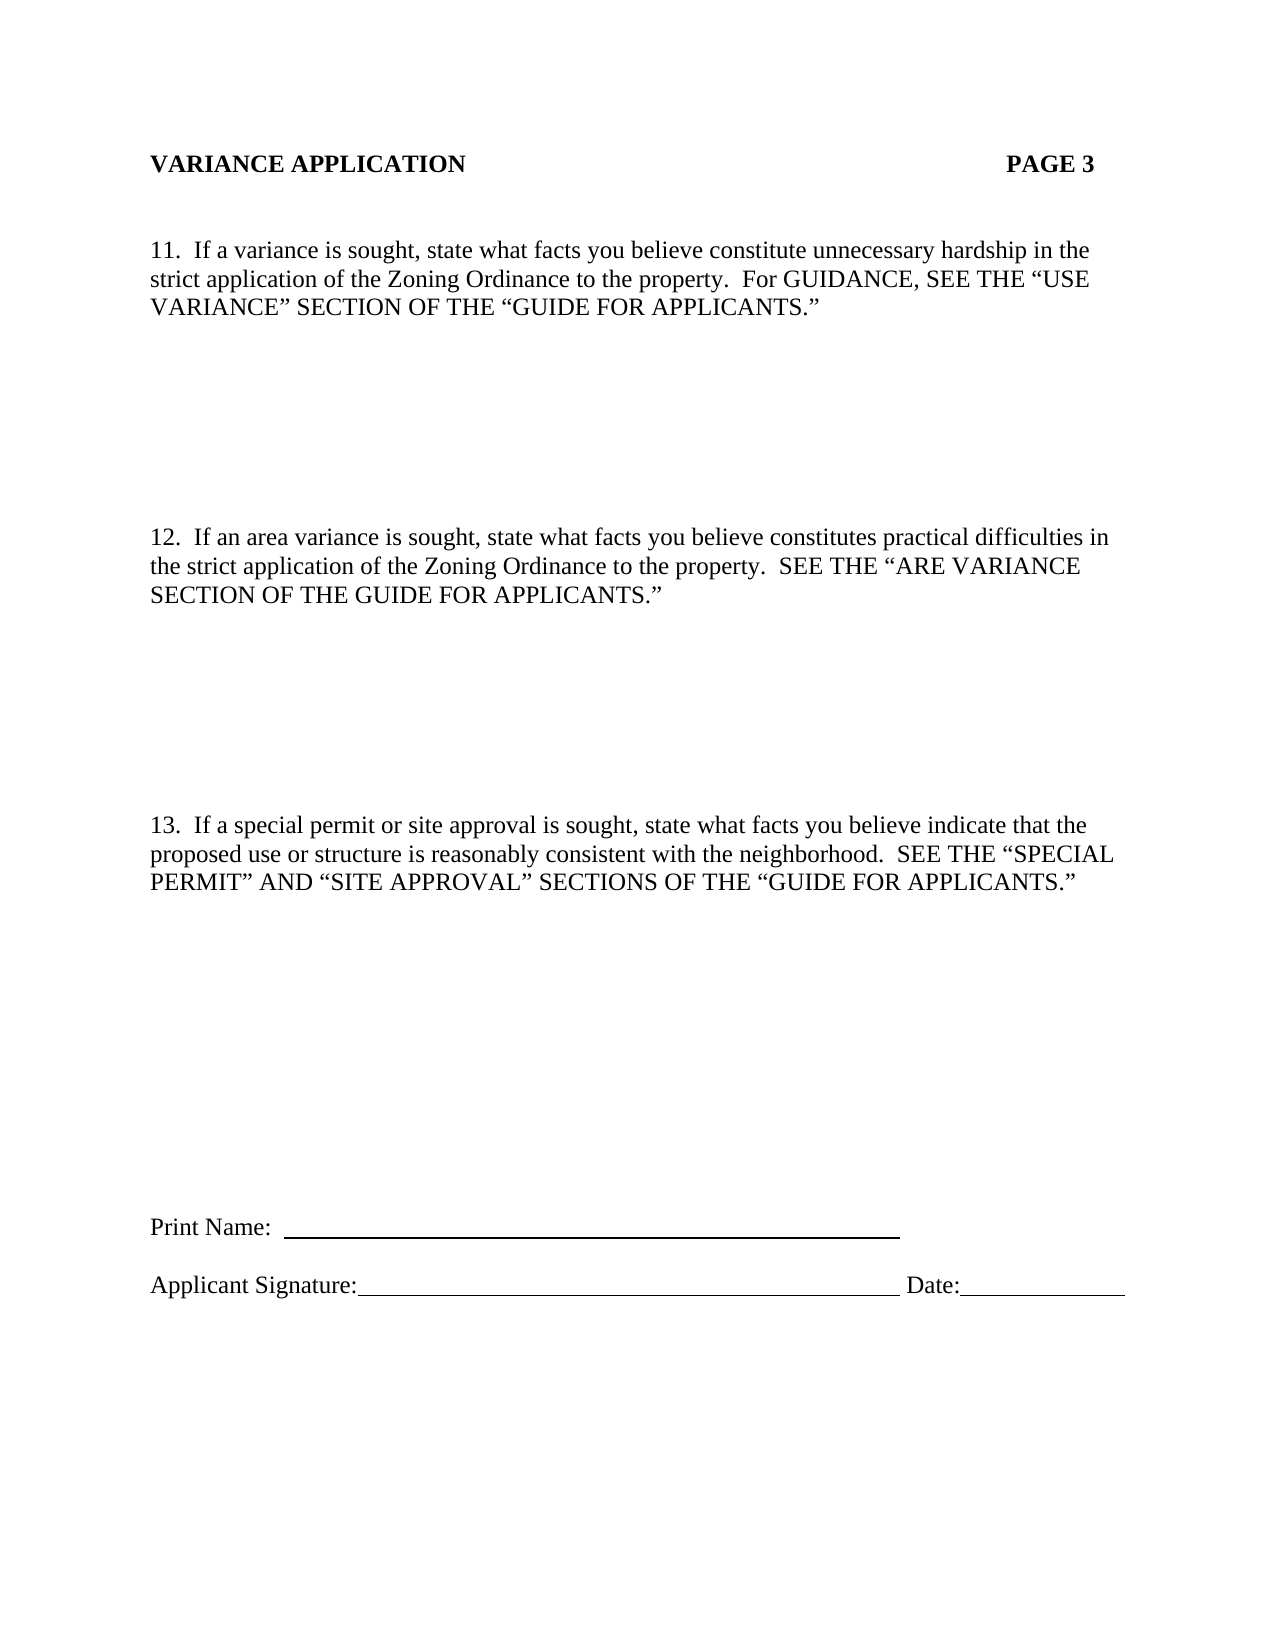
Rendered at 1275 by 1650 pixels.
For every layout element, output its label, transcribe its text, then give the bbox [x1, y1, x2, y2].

text 13. If a special permit or site approval is sought, state what facts you believe indicate that the proposed use or structure is reasonably consistent with the neighborhood. SEE THE “SPECIAL PERMIT” AND “SITE APPROVAL” SECTIONS OF THE “GUIDE FOR APPLICANTS.” [150, 810, 1125, 896]
text VARIANCE APPLICATION PAGE 3 [150, 149, 1125, 177]
text Print Name: [150, 1212, 1125, 1241]
text Applicant Signature: Date: [150, 1270, 1125, 1299]
text 12. If an area variance is sought, state what facts you believe constitutes practical difficulties in the strict application of the Zoning Ordinance to the property. SEE THE “ARE VARIANCE SECTION OF THE GUIDE FOR APPLICANTS.” [150, 522, 1125, 609]
text 11. If a variance is sought, state what facts you believe constitute unnecessary hardship in the strict application of the Zoning Ordinance to the property. For GUIDANCE, SEE THE “USE VARIANCE” SECTION OF THE “GUIDE FOR APPLICANTS.” [150, 235, 1125, 321]
